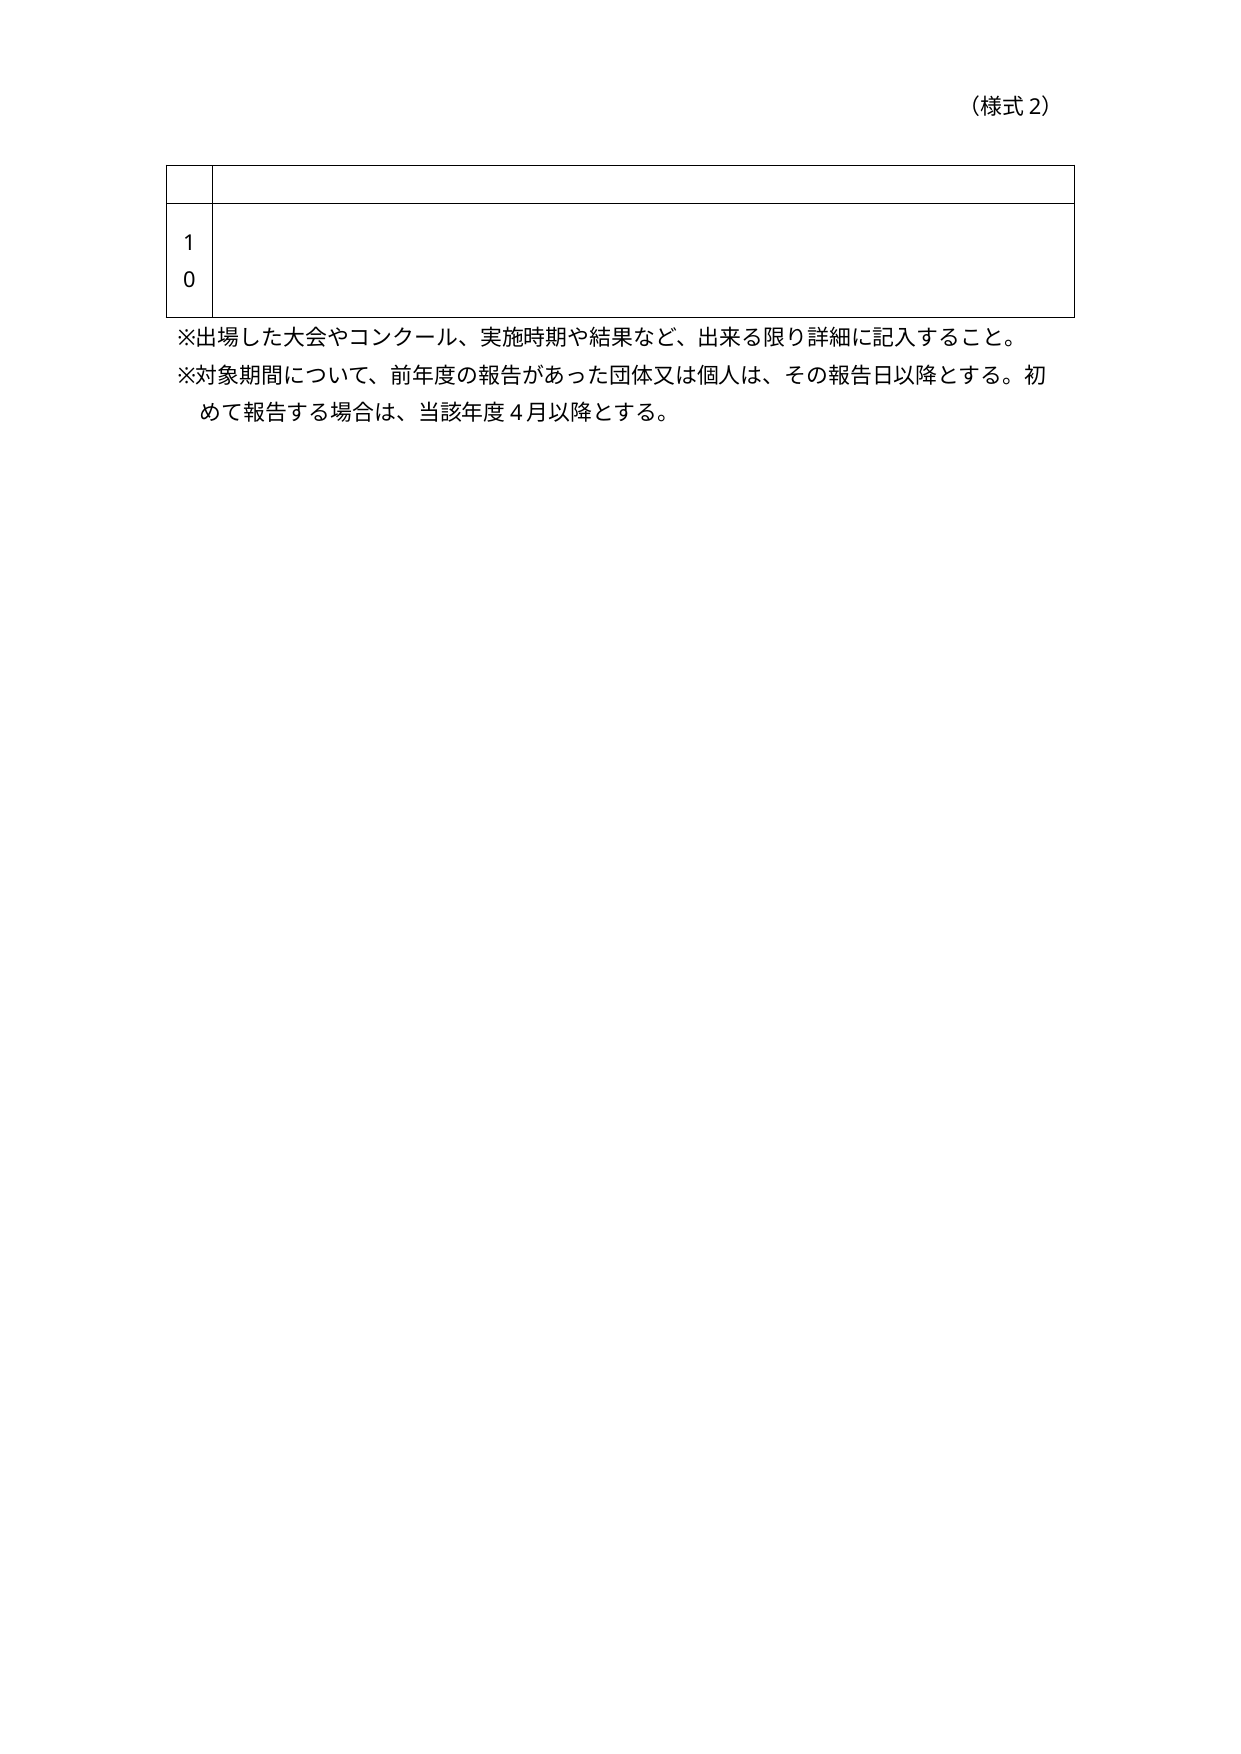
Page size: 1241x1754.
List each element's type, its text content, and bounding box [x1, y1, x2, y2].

table_cell [213, 204, 1074, 317]
text ※対象期間について、前年度の報告があった団体又は個人は、その報告日以降とする。初めて報告する場合は、当該年度4月以降とする。 [177, 355, 1063, 430]
table_cell 9 [167, 166, 212, 203]
table_cell [213, 166, 1074, 203]
text ※出場した大会やコンクール、実施時期や結果など、出来る限り詳細に記入すること。 [177, 318, 1063, 355]
table_cell 10 [167, 204, 212, 317]
